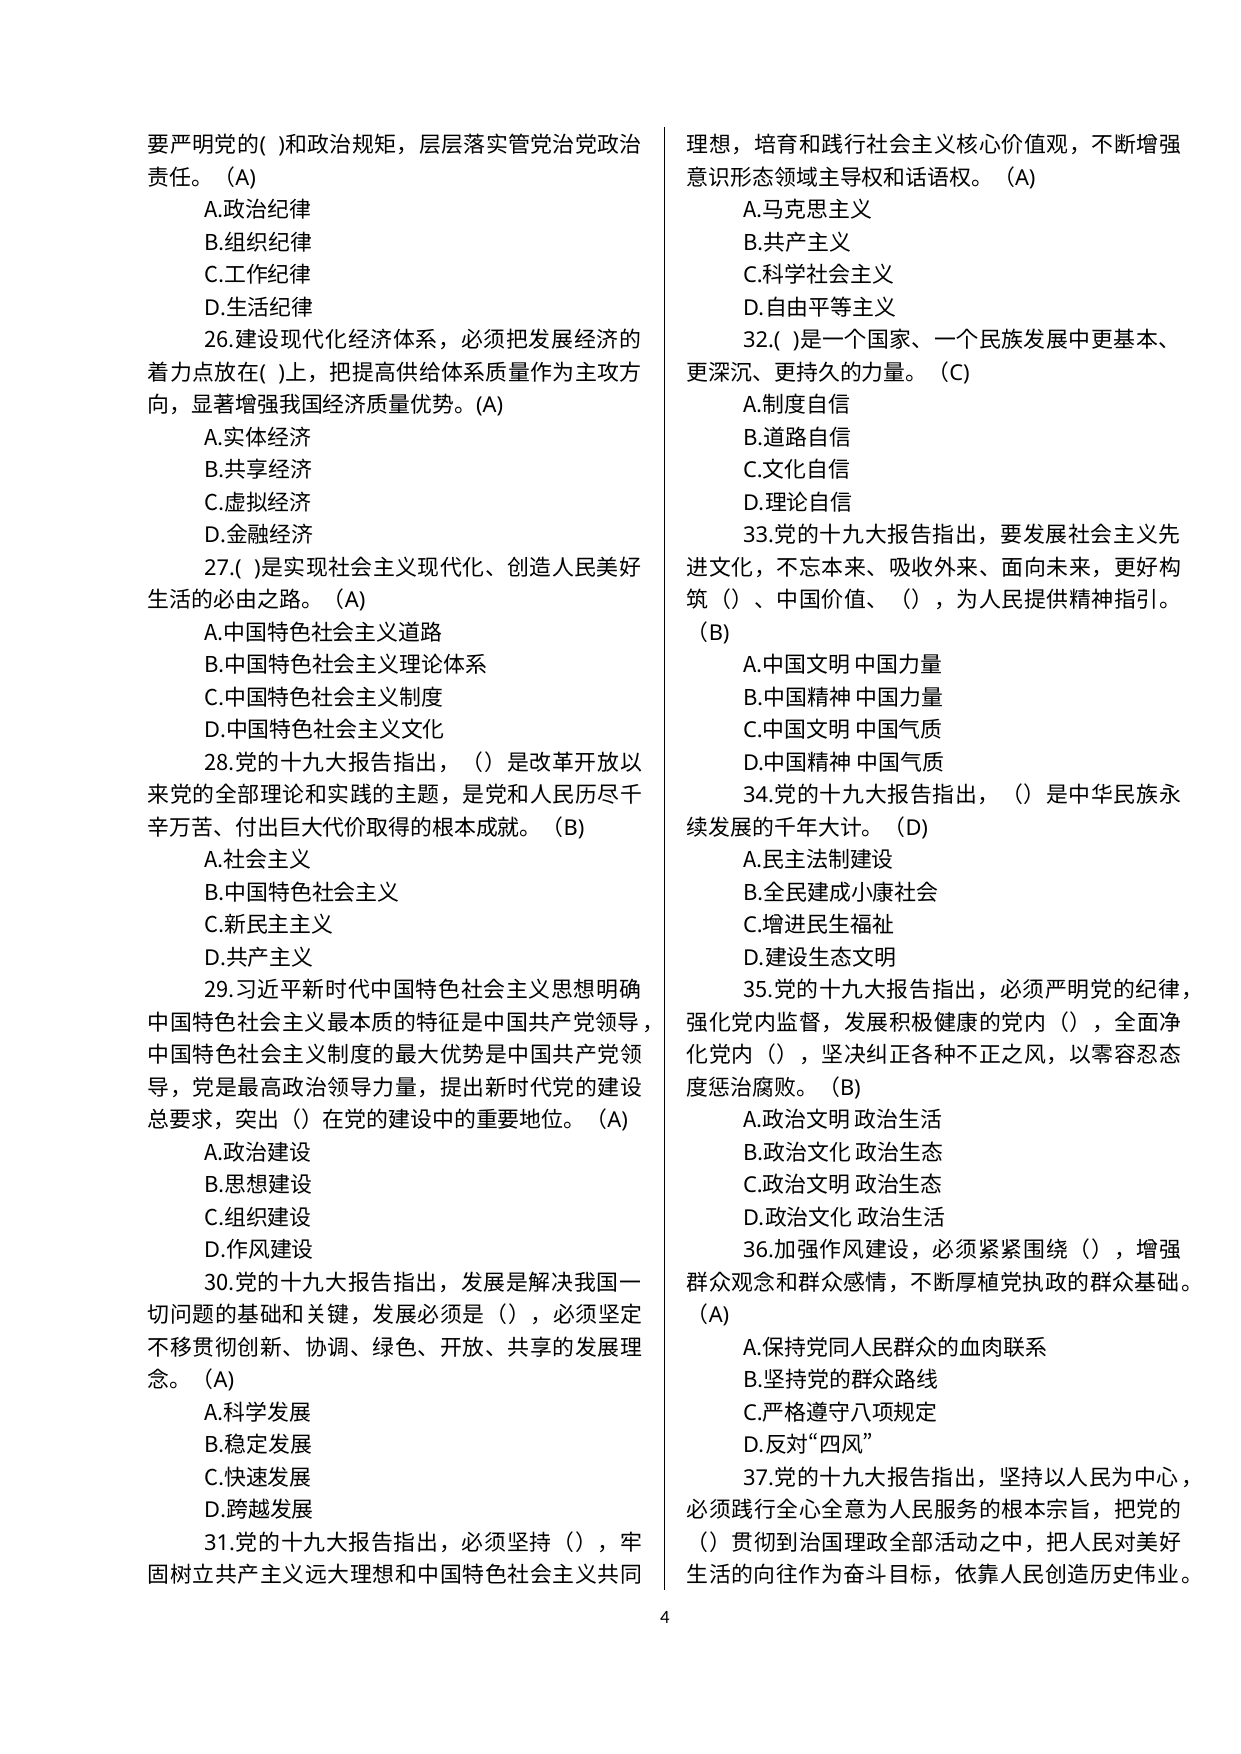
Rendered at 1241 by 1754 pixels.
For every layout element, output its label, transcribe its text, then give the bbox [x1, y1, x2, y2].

text 33.党的十九大报告指出，要发展社会主义先进文化，不忘本来、吸收外来、面向未来，更好构筑（）、中国价值、（），为人民提供精神指引。（B) [687, 517, 1181, 647]
text 26.建设现代化经济体系，必须把发展经济的着力点放在( )上，把提高供给体系质量作为主攻方向，显著增强我国经济质量优势。(A) [148, 322, 642, 419]
text A.民主法制建设 [687, 842, 1181, 874]
text A.社会主义 [148, 842, 642, 874]
text A.中国特色社会主义道路 [148, 614, 642, 647]
text 36.加强作风建设，必须紧紧围绕（），增强群众观念和群众感情，不断厚植党执政的群众基础。（A) [687, 1232, 1181, 1329]
text B.道路自信 [687, 419, 1181, 452]
text B.思想建设 [148, 1167, 642, 1199]
text 30.党的十九大报告指出，发展是解决我国一切问题的基础和关键，发展必须是（），必须坚定不移贯彻创新、协调、绿色、开放、共享的发展理念。（A) [148, 1264, 642, 1394]
text 27.( )是实现社会主义现代化、创造人民美好生活的必由之路。（A) [148, 549, 642, 614]
text A.保持党同人民群众的血肉联系 [687, 1329, 1181, 1362]
text B.共产主义 [687, 224, 1181, 257]
text A.科学发展 [148, 1394, 642, 1427]
text 28.党的十九大报告指出，（）是改革开放以来党的全部理论和实践的主题，是党和人民历尽千辛万苦、付出巨大代价取得的根本成就。（B) [148, 744, 642, 842]
text C.快速发展 [148, 1459, 642, 1492]
text 31.党的十九大报告指出，必须坚持（），牢固树立共产主义远大理想和中国特色社会主义共同理想，培育和践行社会主义核心价值观，不断增强意识形态领域主导权和话语权。（A) [687, 127, 1181, 192]
text C.工作纪律 [148, 257, 642, 289]
text D.建设生态文明 [687, 939, 1181, 972]
text A.政治文明 政治生活 [687, 1102, 1181, 1134]
text D.中国特色社会主义文化 [148, 712, 642, 744]
text A.实体经济 [148, 419, 642, 452]
text B.全民建成小康社会 [687, 874, 1181, 907]
text A.中国文明 中国力量 [687, 647, 1181, 679]
text D.生活纪律 [148, 289, 642, 322]
text A.政治纪律 [148, 192, 642, 224]
text D.作风建设 [148, 1232, 642, 1264]
text C.文化自信 [687, 452, 1181, 484]
text C.中国特色社会主义制度 [148, 679, 642, 712]
text C.严格遵守八项规定 [687, 1394, 1181, 1427]
text B.稳定发展 [148, 1427, 642, 1459]
text D.政治文化 政治生活 [687, 1199, 1181, 1232]
text B.中国精神 中国力量 [687, 679, 1181, 712]
text D.理论自信 [687, 484, 1181, 517]
text 31.党的十九大报告指出，必须坚持（），牢固树立共产主义远大理想和中国特色社会主义共同理想，培育和践行社会主义核心价值观，不断增强意识形态领域主导权和话语权。（A) [148, 1524, 642, 1589]
text D.自由平等主义 [687, 289, 1181, 322]
text A.马克思主义 [687, 192, 1181, 224]
text 37.党的十九大报告指出，坚持以人民为中心，必须践行全心全意为人民服务的根本宗旨，把党的（）贯彻到治国理政全部活动之中，把人民对美好生活的向往作为奋斗目标，依靠人民创造历史伟业。（D) [687, 1459, 1181, 1589]
text B.政治文化 政治生态 [687, 1134, 1181, 1167]
text C.增进民生福祉 [687, 907, 1181, 939]
text 25.坚决维护党中央权威和集中统一领导，就要严明党的( )和政治规矩，层层落实管党治党政治责任。（A) [148, 127, 642, 192]
text B.中国特色社会主义 [148, 874, 642, 907]
text D.金融经济 [148, 517, 642, 549]
text C.中国文明 中国气质 [687, 712, 1181, 744]
text B.共享经济 [148, 452, 642, 484]
text C.虚拟经济 [148, 484, 642, 517]
text 32.( )是一个国家、一个民族发展中更基本、更深沉、更持久的力量。（C) [687, 322, 1181, 387]
text 34.党的十九大报告指出，（）是中华民族永续发展的千年大计。（D) [687, 777, 1181, 842]
text D.共产主义 [148, 939, 642, 972]
text B.中国特色社会主义理论体系 [148, 647, 642, 679]
text 35.党的十九大报告指出，必须严明党的纪律，强化党内监督，发展积极健康的党内（），全面净化党内（），坚决纠正各种不正之风，以零容忍态度惩治腐败。（B) [687, 972, 1181, 1102]
text 29.习近平新时代中国特色社会主义思想明确中国特色社会主义最本质的特征是中国共产党领导，中国特色社会主义制度的最大优势是中国共产党领导，党是最高政治领导力量，提出新时代党的建设总要求，突出（）在党的建设中的重要地位。（A) [148, 972, 642, 1134]
text C.组织建设 [148, 1199, 642, 1232]
text D.跨越发展 [148, 1492, 642, 1524]
text C.政治文明 政治生态 [687, 1167, 1181, 1199]
text A.制度自信 [687, 387, 1181, 419]
text D.中国精神 中国气质 [687, 744, 1181, 777]
text D.反対“四风” [687, 1427, 1181, 1459]
text A.政治建设 [148, 1134, 642, 1167]
text B.坚持党的群众路线 [687, 1362, 1181, 1394]
text B.组织纪律 [148, 224, 642, 257]
text C.科学社会主义 [687, 257, 1181, 289]
text C.新民主主义 [148, 907, 642, 939]
